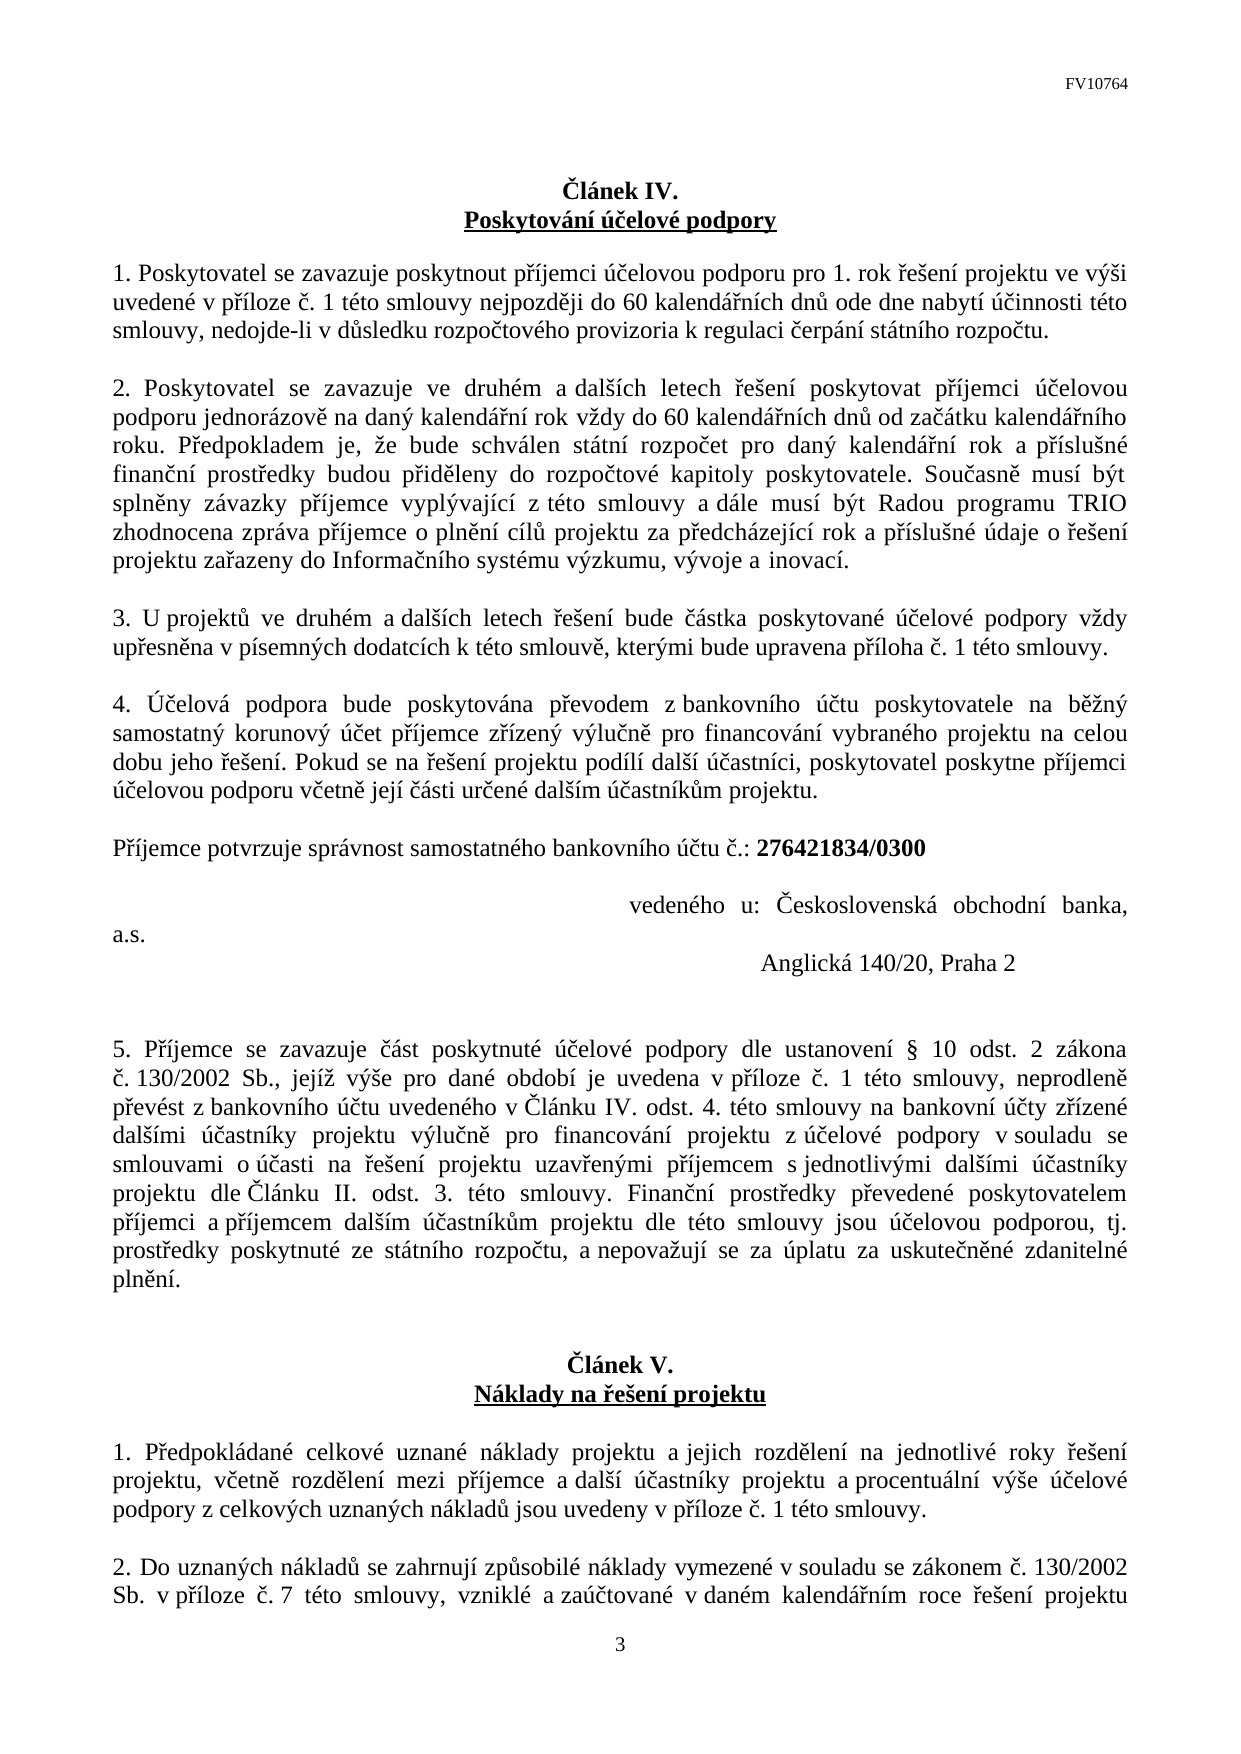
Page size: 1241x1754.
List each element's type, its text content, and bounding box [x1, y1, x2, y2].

text 3. U projektů ve druhém a dalších letech řešení bude částka poskytované účelové podpory vždy upřesněna v písemných dodatcích k této smlouvě, kterými bude upravena příloha č. 1 této smlouvy. [112, 603, 1128, 661]
text 1. Předpokládané celkové uznané náklady projektu a jejich rozdělení na jednotlivé roky řešení projektu, včetně rozdělení mezi příjemce a další účastníky projektu a procentuální výše účelové podpory z celkových uznaných nákladů jsou uvedeny v příloze č. 1 této smlouvy. [112, 1437, 1128, 1523]
text Příjemce potvrzuje správnost samostatného bankovního účtu č.: 276421834/0300 [112, 833, 1128, 862]
text Článek IV. [112, 176, 1128, 205]
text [112, 1552, 1128, 1609]
text 5. Příjemce se zavazuje část poskytnuté účelové podpory dle ustanovení § 10 odst. 2 zákona č. 130/2002 Sb., jejíž výše pro dané období je uvedena v příloze č. 1 této smlouvy, neprodleně převést z bankovního účtu uvedeného v Článku IV. odst. 4. této smlouvy na bankovní účty zřízené dalšími účastníky projektu výlučně pro financování projektu z účelové podpory v souladu se smlouvami o účasti na řešení projektu uzavřenými příjemcem s jednotlivými dalšími účastníky projektu dle Článku II. odst. 3. této smlouvy. Finanční prostředky převedené poskytovatelem příjemci a příjemcem dalším účastníkům projektu dle této smlouvy jsou účelovou podporou, tj. prostředky poskytnuté ze státního rozpočtu, a nepovažují se za úplatu za uskutečněné zdanitelné plnění. [112, 1034, 1128, 1293]
subtitle Poskytování účelové podpory [112, 205, 1128, 234]
text vedeného u: Československá obchodní banka, a.s. [112, 891, 1128, 948]
text Anglická 140/20, Praha 2 [112, 948, 1128, 977]
text 2. Poskytovatel se zavazuje ve druhém a dalších letech řešení poskytovat příjemci účelovou podporu jednorázově na daný kalendářní rok vždy do 60 kalendářních dnů od začátku kalendářního roku. Předpokladem je, že bude schválen státní rozpočet pro daný kalendářní rok a příslušné finanční prostředky budou přiděleny do rozpočtové kapitoly poskytovatele. Současně musí být splněny závazky příjemce vyplývající z této smlouvy a dále musí být Radou programu TRIO zhodnocena zpráva příjemce o plnění cílů projektu za předcházející rok a příslušné údaje o řešení projektu zařazeny do Informačního systému výzkumu, vývoje a inovací. [112, 373, 1128, 574]
text Článek V. [112, 1351, 1128, 1379]
text 4. Účelová podpora bude poskytována převodem z bankovního účtu poskytovatele na běžný samostatný korunový účet příjemce zřízený výlučně pro financování vybraného projektu na celou dobu jeho řešení. Pokud se na řešení projektu podílí další účastníci, poskytovatel poskytne příjemci účelovou podporu včetně její části určené dalším účastníkům projektu. [112, 689, 1128, 804]
text 1. Poskytovatel se zavazuje poskytnout příjemci účelovou podporu pro 1. rok řešení projektu ve výši uvedené v příloze č. 1 této smlouvy nejpozději do 60 kalendářních dnů ode dne nabytí účinnosti této smlouvy, nedojde-li v důsledku rozpočtového provizoria k regulaci čerpání státního rozpočtu. [112, 258, 1128, 344]
text Náklady na řešení projektu [112, 1379, 1128, 1408]
